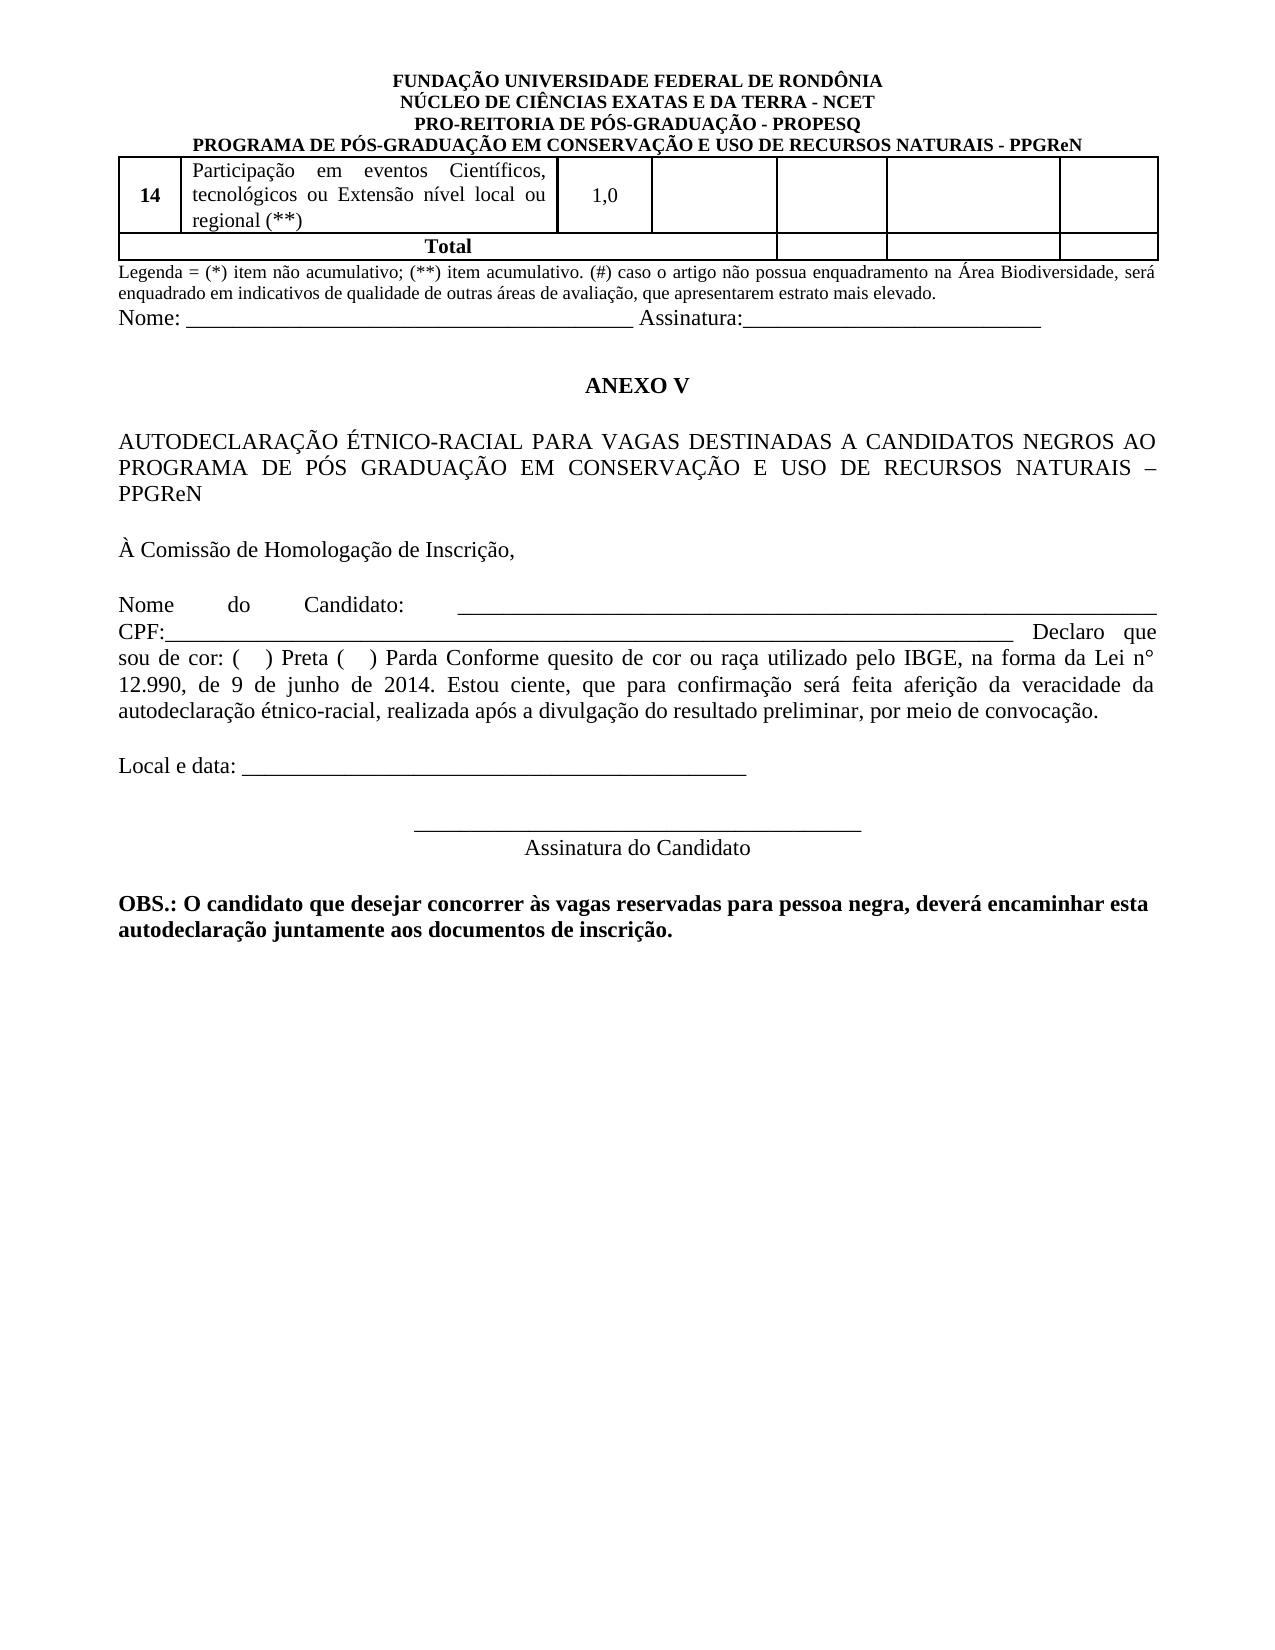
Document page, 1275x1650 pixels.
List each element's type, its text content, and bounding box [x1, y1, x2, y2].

table_cell Total [120, 234, 776, 258]
table_cell Participação em eventos Científicos, tecnológicos ou Extensão nível local ou regional (**) [182, 158, 556, 232]
table_cell 1,0 [559, 158, 651, 232]
table_cell [778, 158, 886, 232]
text _______________________________________ [118, 808, 1157, 834]
text Nome: _______________________________________ Assinatura:__________________________ [118, 304, 1157, 330]
table_cell [1061, 158, 1157, 232]
table_cell [1061, 234, 1157, 258]
table_cell [778, 234, 886, 258]
table_cell [888, 234, 1059, 258]
text Legenda = (*) item não acumulativo; (**) item acumulativo. (#) caso o artigo não possua enquadramento na Área Biodiversidade, será enquadrado em indicativos de qualidade de outras áreas de avaliação, que apresentarem estrato mais elevado. [118, 261, 1157, 304]
text Nome do Candidato: _____________________________________________________________ CPF:__________________________________________________________________________ Declaro que sou de cor: ( ) Preta ( ) Parda Conforme quesito de cor ou raça utilizado pelo IBGE, na forma da Lei n° 12.990, de 9 de junho de 2014. Estou ciente, que para confirmação será feita aferição da veracidade da autodeclaração étnico-racial, realizada após a divulgação do resultado preliminar, por meio de convocação. [118, 592, 1157, 723]
text À Comissão de Homologação de Inscrição, [118, 536, 1157, 562]
table_cell [653, 158, 776, 232]
table_cell 14 [120, 158, 180, 232]
text AUTODECLARAÇÃO ÉTNICO-RACIAL PARA VAGAS DESTINADAS A CANDIDATOS NEGROS AO PROGRAMA DE PÓS GRADUAÇÃO EM CONSERVAÇÃO E USO DE RECURSOS NATURAIS – PPGReN [118, 428, 1157, 507]
text Assinatura do Candidato [118, 834, 1157, 861]
text ANEXO V [118, 372, 1157, 399]
text Local e data: ____________________________________________ [118, 752, 1157, 779]
text OBS.: O candidato que desejar concorrer às vagas reservadas para pessoa negra, deverá encaminhar esta autodeclaração juntamente aos documentos de inscrição. [118, 890, 1157, 943]
table_cell [888, 158, 1059, 232]
